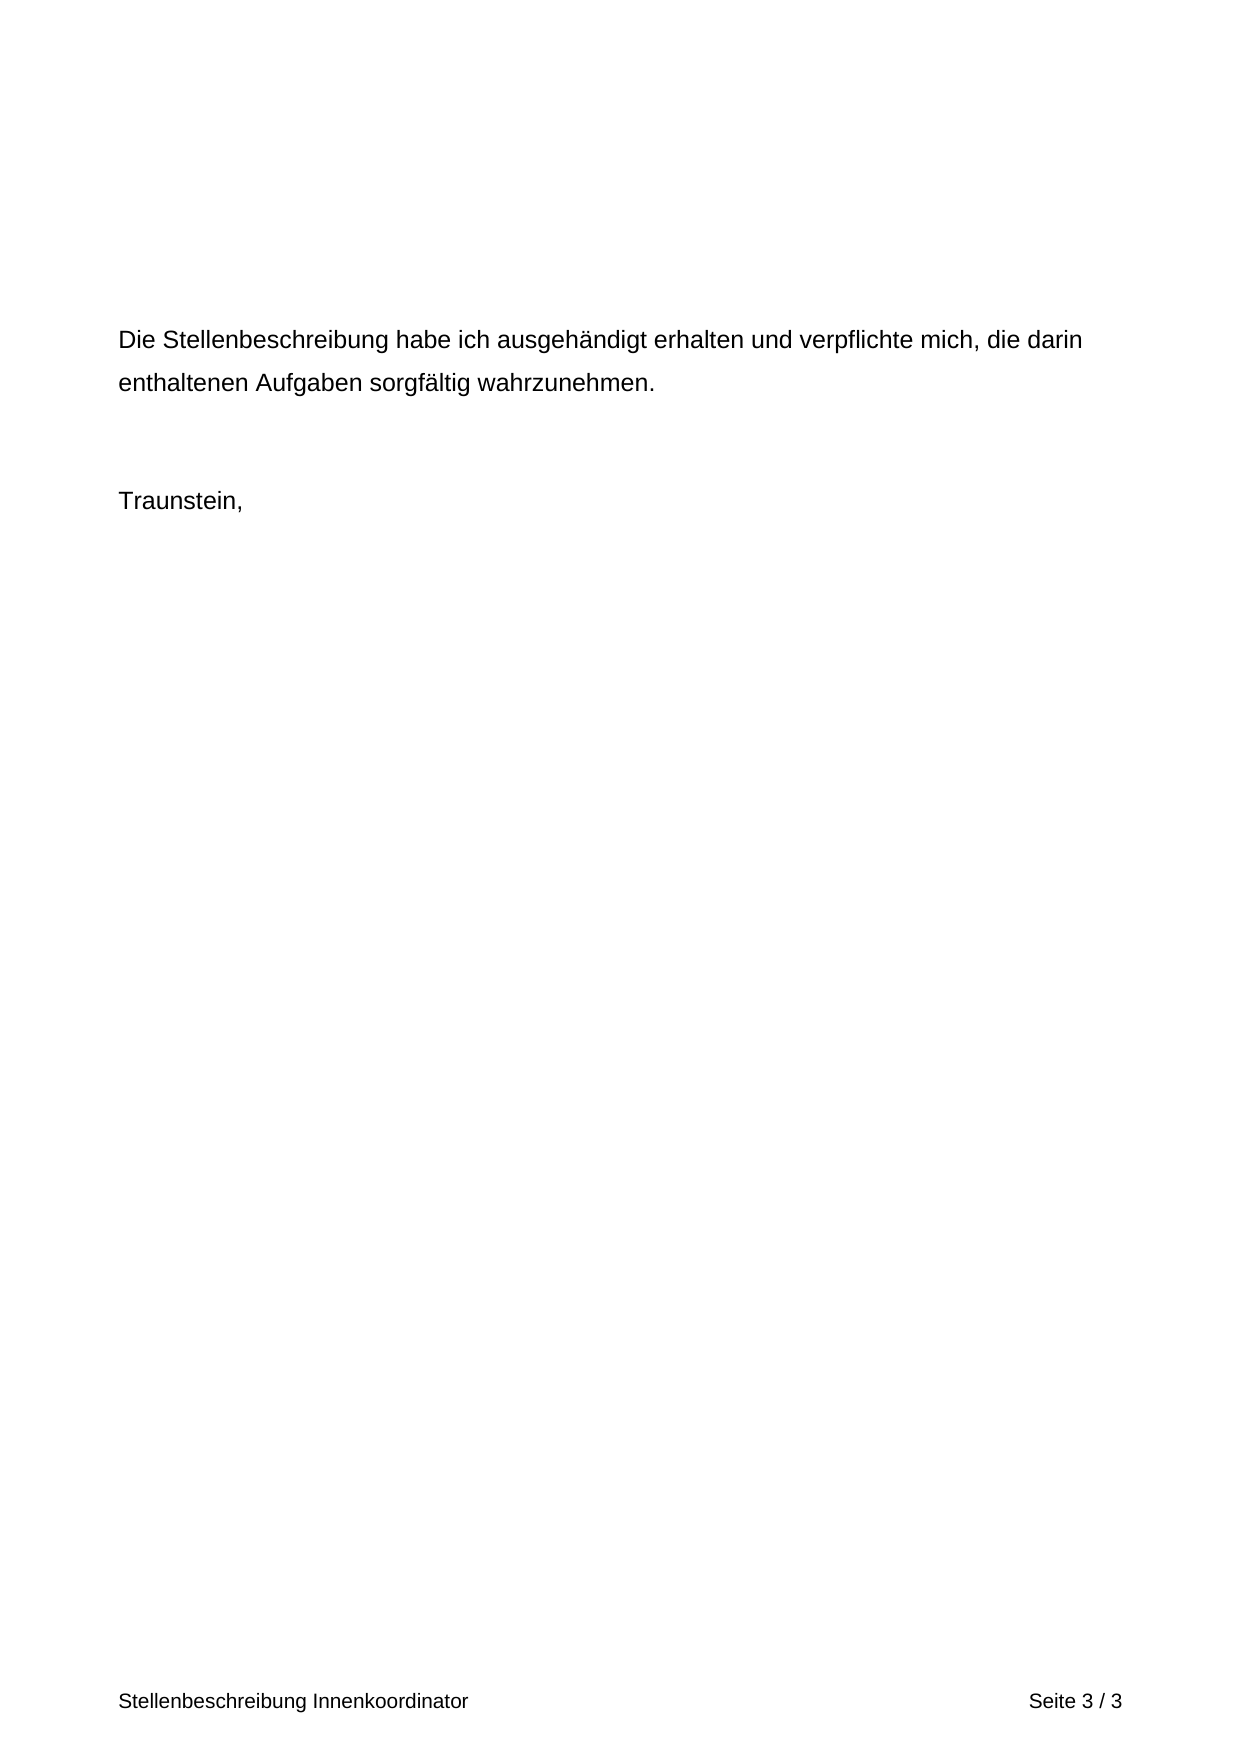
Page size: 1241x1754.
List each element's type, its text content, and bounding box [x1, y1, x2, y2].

text Traunstein, [118, 486, 1122, 515]
text Die Stellenbeschreibung habe ich ausgehändigt erhalten und verpflichte mich, die darin enthaltenen Aufgaben sorgfältig wahrzunehmen. [118, 325, 1122, 397]
